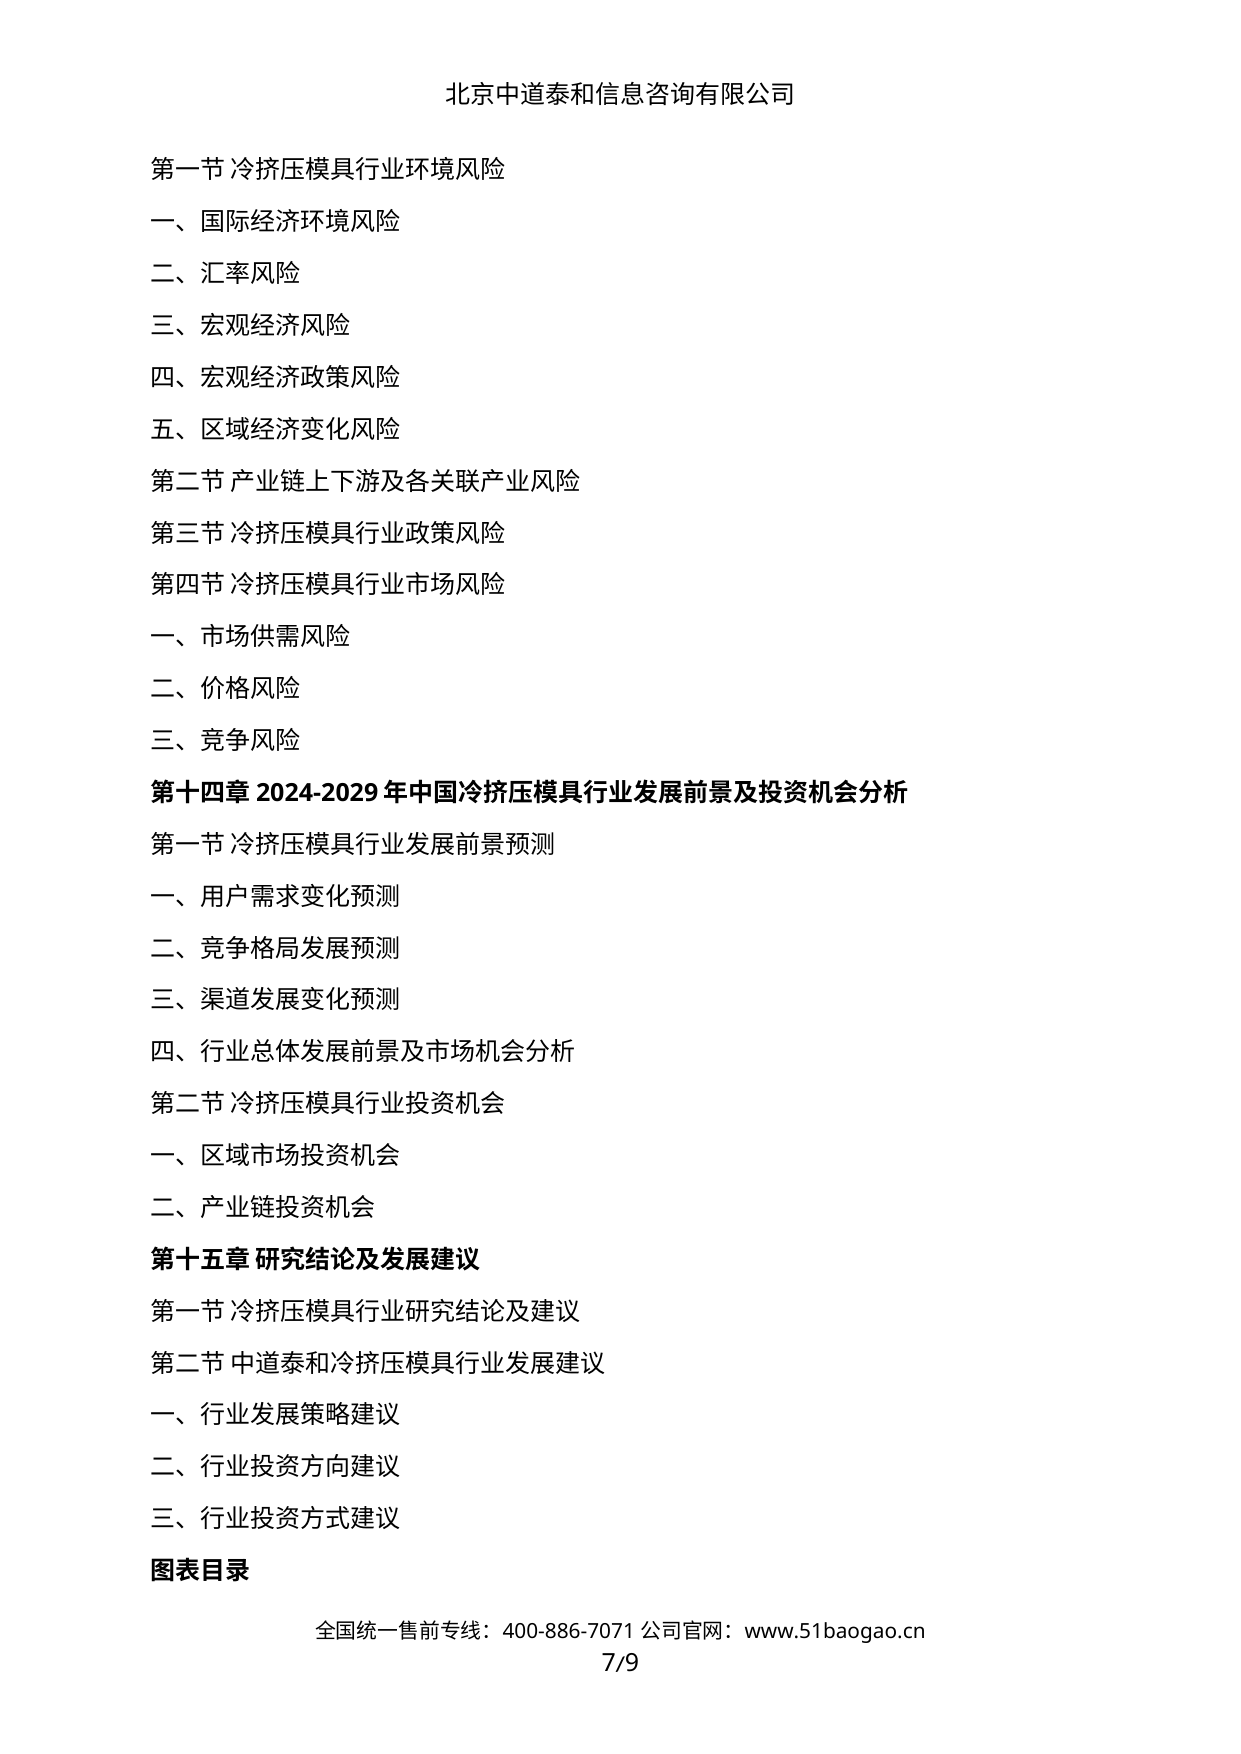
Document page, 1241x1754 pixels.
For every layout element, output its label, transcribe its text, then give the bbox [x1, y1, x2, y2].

text 第四节 冷挤压模具行业市场风险 [150, 565, 1090, 601]
text 二、汇率风险 [150, 254, 1090, 290]
text 三、宏观经济风险 [150, 306, 1090, 342]
text 第一节 冷挤压模具行业研究结论及建议 [150, 1291, 1090, 1327]
text 图表目录 [150, 1551, 1090, 1587]
text 五、区域经济变化风险 [150, 409, 1090, 446]
text 第一节 冷挤压模具行业环境风险 [150, 150, 1090, 186]
text 一、用户需求变化预测 [150, 876, 1090, 912]
text 第一节 冷挤压模具行业发展前景预测 [150, 824, 1090, 861]
text 三、渠道发展变化预测 [150, 980, 1090, 1016]
text 三、竞争风险 [150, 721, 1090, 757]
text 四、行业总体发展前景及市场机会分析 [150, 1032, 1090, 1068]
text 第三节 冷挤压模具行业政策风险 [150, 513, 1090, 549]
text 二、竞争格局发展预测 [150, 928, 1090, 964]
text 一、行业发展策略建议 [150, 1395, 1090, 1431]
text 一、市场供需风险 [150, 617, 1090, 653]
text 一、区域市场投资机会 [150, 1136, 1090, 1172]
text 四、宏观经济政策风险 [150, 357, 1090, 394]
text 一、国际经济环境风险 [150, 202, 1090, 238]
text 二、价格风险 [150, 669, 1090, 705]
text 第二节 冷挤压模具行业投资机会 [150, 1084, 1090, 1120]
text 第十四章 2024-2029年中国冷挤压模具行业发展前景及投资机会分析 [150, 772, 1090, 809]
text 二、产业链投资机会 [150, 1187, 1090, 1224]
text 第十五章 研究结论及发展建议 [150, 1239, 1090, 1276]
text 三、行业投资方式建议 [150, 1499, 1090, 1535]
text 第二节 中道泰和冷挤压模具行业发展建议 [150, 1343, 1090, 1379]
text 第二节 产业链上下游及各关联产业风险 [150, 461, 1090, 497]
text 二、行业投资方向建议 [150, 1447, 1090, 1483]
